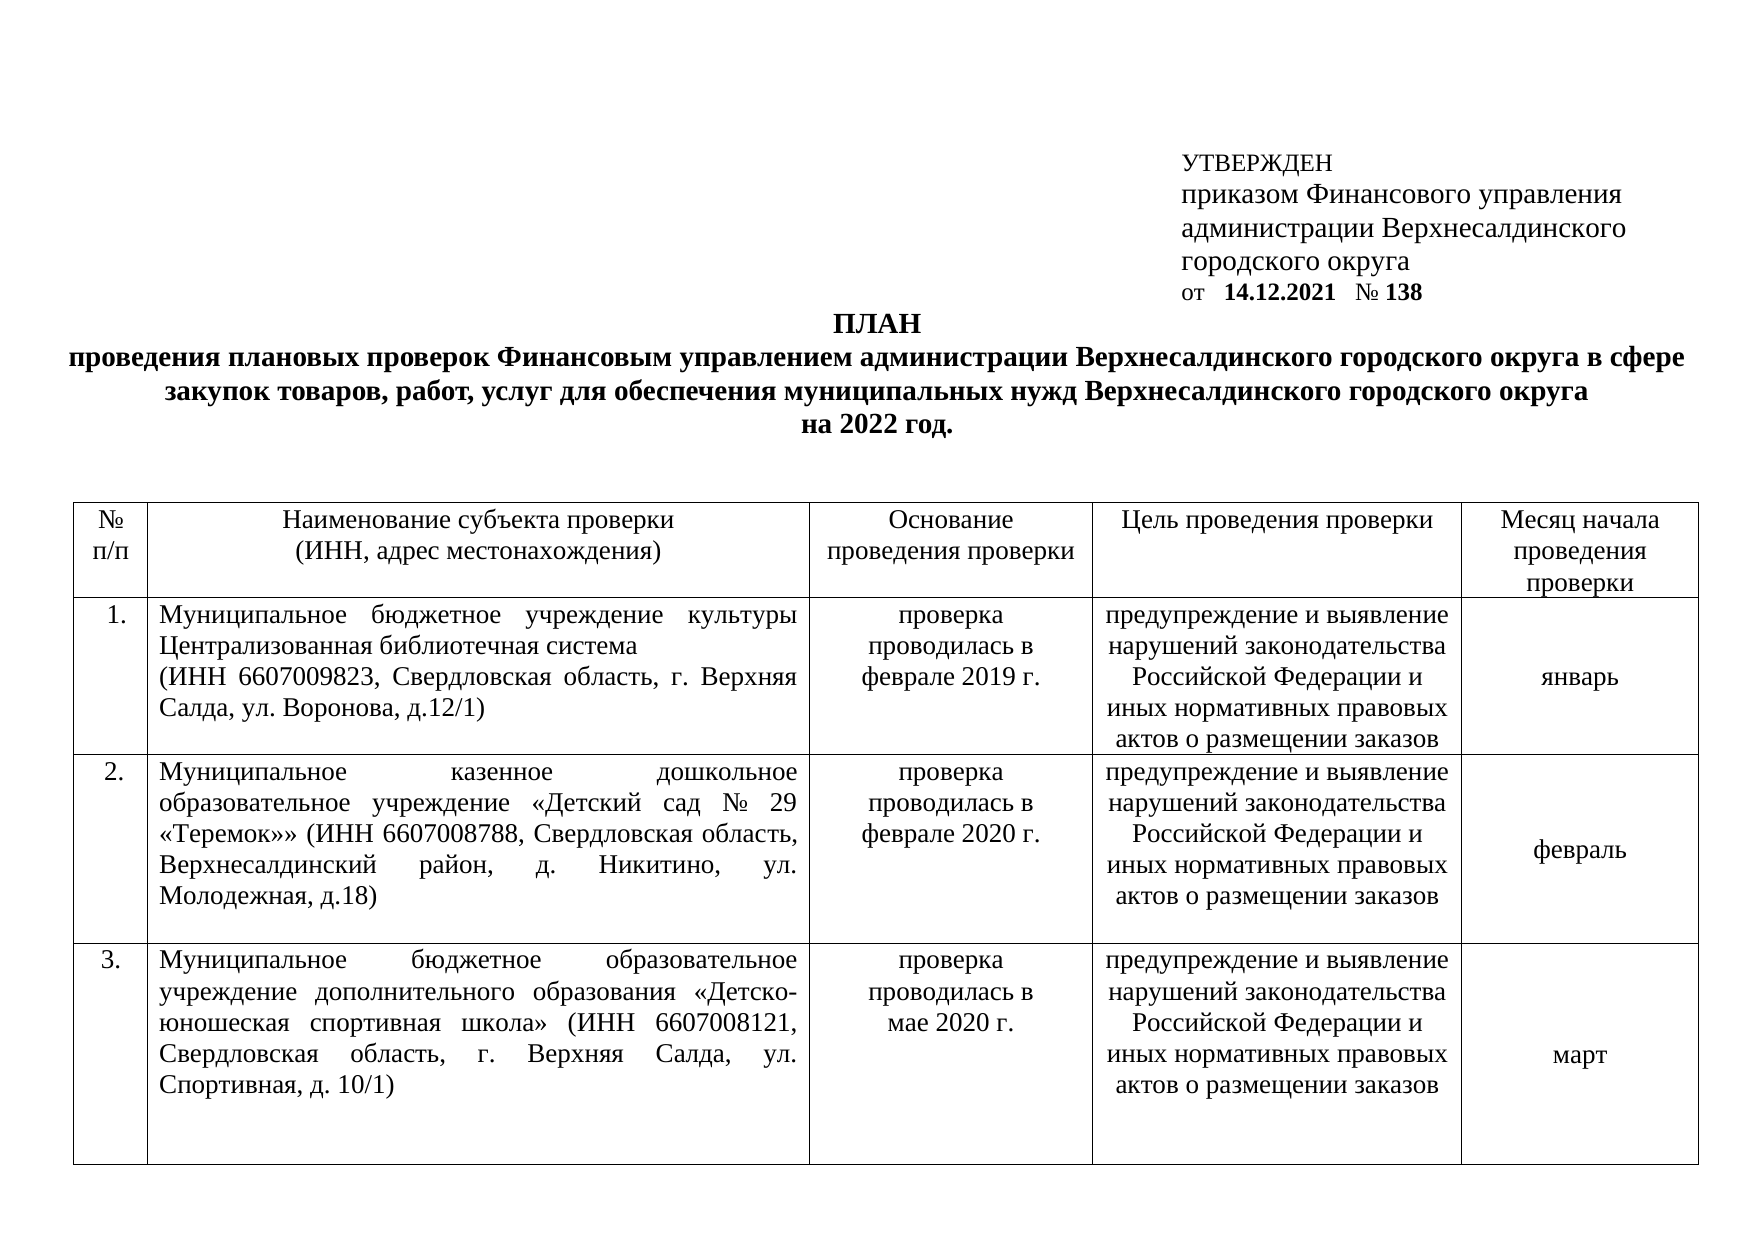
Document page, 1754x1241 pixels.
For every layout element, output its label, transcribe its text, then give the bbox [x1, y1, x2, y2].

table_cell 2. [74, 755, 147, 942]
table_cell Муниципальное бюджетное учреждение культуры Централизованная библиотечная система (ИНН 6607009823, Свердловская область, г. Верхняя Салда, ул. Воронова, д.12/1) [148, 598, 809, 753]
table_cell проверка проводилась в феврале 2019 г. [810, 598, 1092, 753]
text на 2022 год. [59, 406, 1695, 440]
table_cell проверка проводилась в феврале 2020 г. [810, 755, 1092, 942]
table_cell предупреждение и выявление нарушений законодательства Российской Федерации и иных нормативных правовых актов о размещении заказов [1093, 755, 1461, 942]
text ПЛАН [59, 306, 1695, 339]
table_cell Муниципальное бюджетное образовательное учреждение дополнительного образования «Детско-юношеская спортивная школа» (ИНН 6607008121, Свердловская область, г. Верхняя Салда, ул. Спортивная, д. 10/1) [148, 944, 809, 1164]
table_cell предупреждение и выявление нарушений законодательства Российской Федерации и иных нормативных правовых актов о размещении заказов [1093, 598, 1461, 753]
table_cell 3. [74, 944, 147, 1164]
table_cell Муниципальное казенное дошкольное образовательное учреждение «Детский сад № 29 «Теремок»» (ИНН 6607008788, Свердловская область, Верхнесалдинский район, д. Никитино, ул. Молодежная, д.18) [148, 755, 809, 942]
table_header Месяц начала проведения проверки [1462, 503, 1698, 597]
text от 14.12.2021 № 138 [1181, 277, 1695, 306]
text проведения плановых проверок Финансовым управлением администрации Верхнесалдинского городского округа в сфере закупок товаров, работ, услуг для обеспечения муниципальных нужд Верхнесалдинского городского округа [59, 339, 1695, 406]
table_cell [1093, 944, 1461, 1164]
table_cell 1. [74, 598, 147, 753]
text УТВЕРЖДЕН [1181, 148, 1695, 176]
table_cell февраль [1462, 755, 1698, 942]
table_header № п/п [74, 503, 147, 597]
table_header Цель проведения проверки [1093, 503, 1461, 597]
table_header Наименование субъекта проверки (ИНН, адрес местонахождения) [148, 503, 809, 597]
table_cell март [1462, 944, 1698, 1164]
text приказом Финансового управления администрации Верхнесалдинского городского округа [1181, 176, 1695, 277]
table_header Основание проведения проверки [810, 503, 1092, 597]
table_cell проверка проводилась в мае 2020 г. [810, 944, 1092, 1164]
table_cell январь [1462, 598, 1698, 753]
